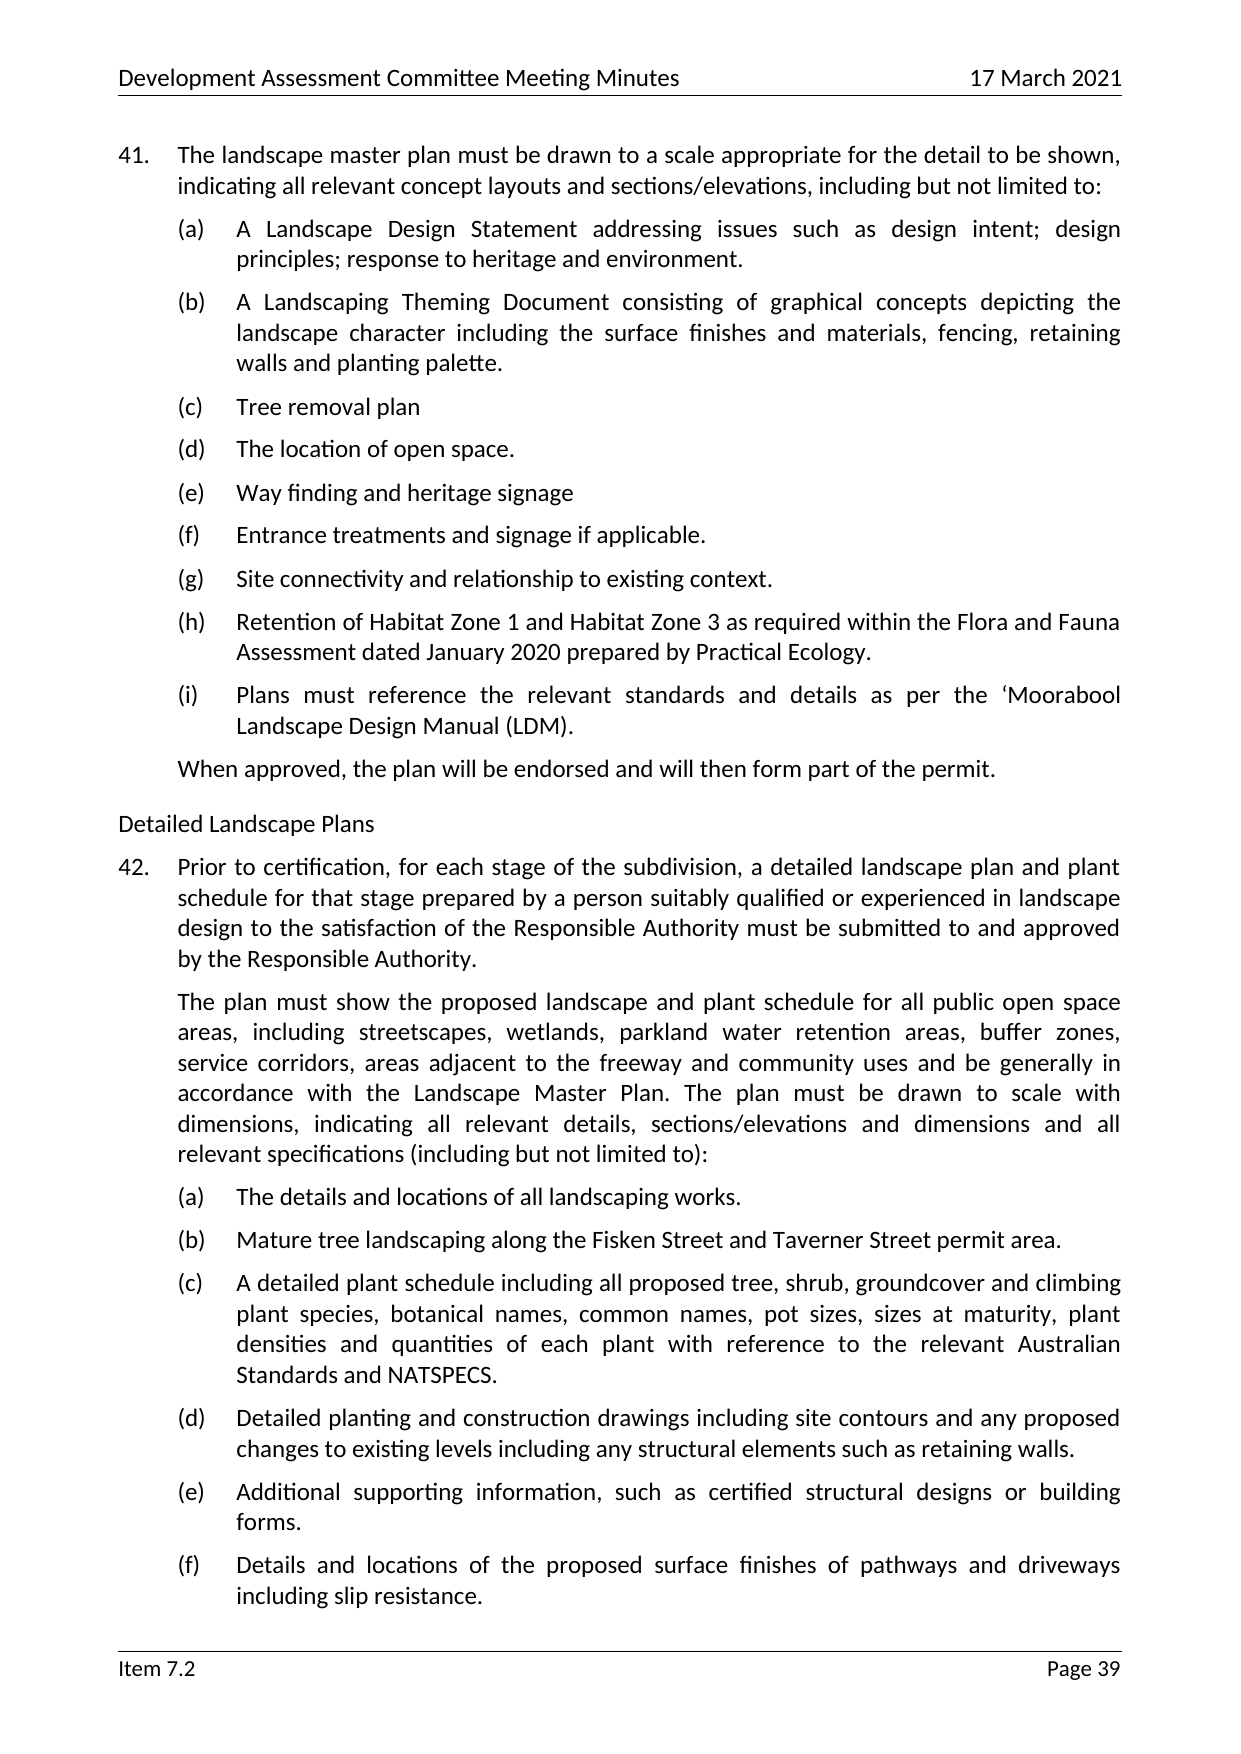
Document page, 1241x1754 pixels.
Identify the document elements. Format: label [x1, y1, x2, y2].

table_header [107, 140, 1133, 1623]
